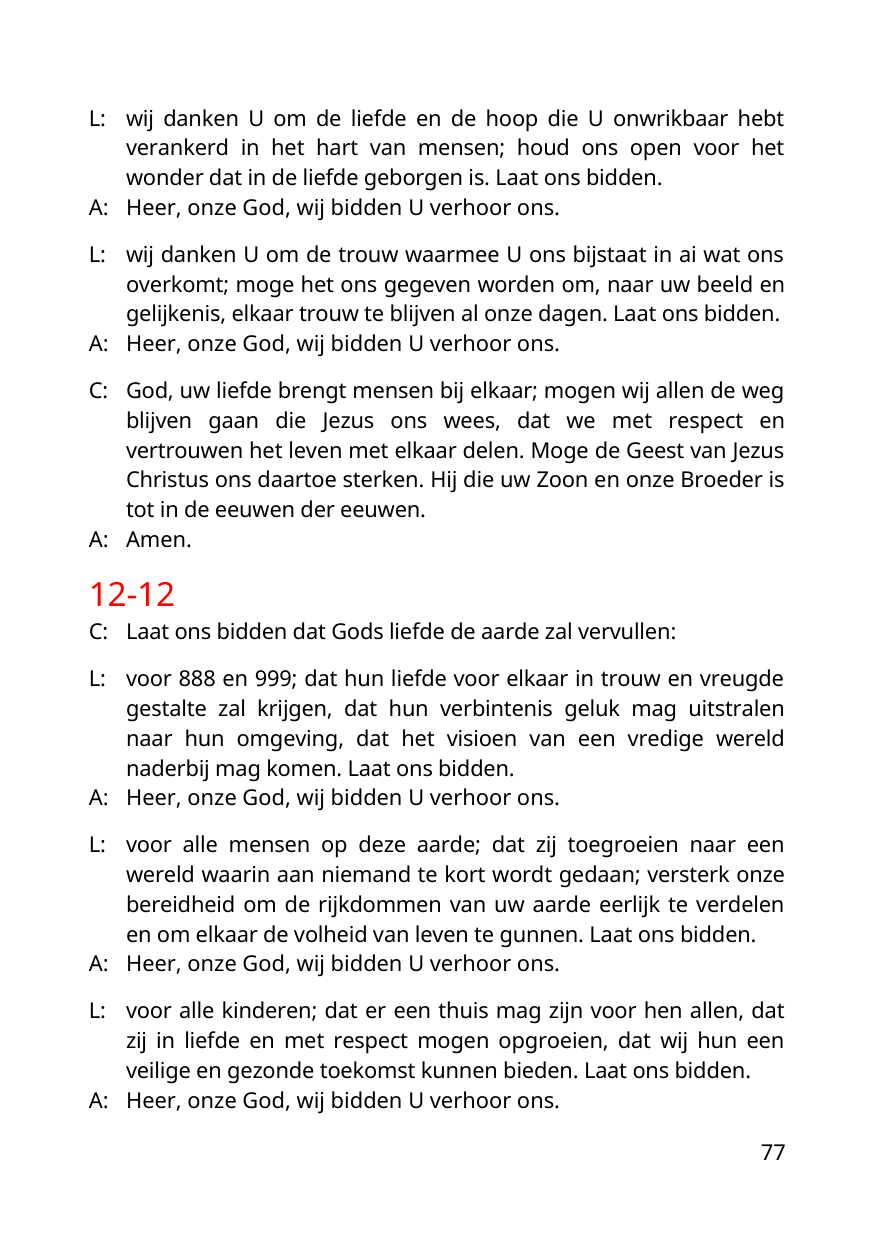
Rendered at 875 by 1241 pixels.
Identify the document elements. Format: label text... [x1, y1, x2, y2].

text A: Heer, onze God, wij bidden U verhoor ons. [89, 1085, 785, 1114]
text C: God, uw liefde brengt mensen bij elkaar; mogen wij allen de weg blijven gaan die Jezus ons wees, dat we met respect en vertrouwen het leven met elkaar delen. Moge de Geest van Jezus Christus ons daartoe sterken. Hij die uw Zoon en onze Broeder is tot in de eeuwen der eeuwen. [89, 375, 785, 524]
text A: Heer, onze God, wij bidden U verhoor ons. [89, 328, 785, 358]
text 12-12 [89, 571, 785, 616]
text A: Amen. [89, 524, 785, 554]
text L: voor alle kinderen; dat er een thuis mag zijn voor hen allen, dat zij in liefde en met respect mogen opgroeien, dat wij hun een veilige en gezonde toekomst kunnen bieden. Laat ons bidden. [89, 995, 785, 1085]
text L: voor alle mensen op deze aarde; dat zij toegroeien naar een wereld waarin aan niemand te kort wordt gedaan; versterk onze bereidheid om de rijkdommen van uw aarde eerlijk te verdelen en om elkaar de volheid van leven te gunnen. Laat ons bidden. [89, 829, 785, 948]
text A: Heer, onze God, wij bidden U verhoor ons. [89, 948, 785, 978]
text C: Laat ons bidden dat Gods liefde de aarde zal vervullen: [89, 616, 785, 646]
text L: wij danken U om de trouw waarmee U ons bijstaat in ai wat ons overkomt; moge het ons gegeven worden om, naar uw beeld en gelijkenis, elkaar trouw te blijven al onze dagen. Laat ons bidden. [89, 239, 785, 328]
text L: voor 888 en 999; dat hun liefde voor elkaar in trouw en vreugde gestalte zal krijgen, dat hun verbintenis geluk mag uitstralen naar hun omgeving, dat het visioen van een vredige wereld naderbij mag komen. Laat ons bidden. [89, 663, 785, 782]
text A: Heer, onze God, wij bidden U verhoor ons. [89, 192, 785, 222]
text A: Heer, onze God, wij bidden U verhoor ons. [89, 782, 785, 812]
text L: wij danken U om de liefde en de hoop die U onwrikbaar hebt verankerd in het hart van mensen; houd ons open voor het wonder dat in de liefde geborgen is. Laat ons bidden. [89, 103, 785, 192]
